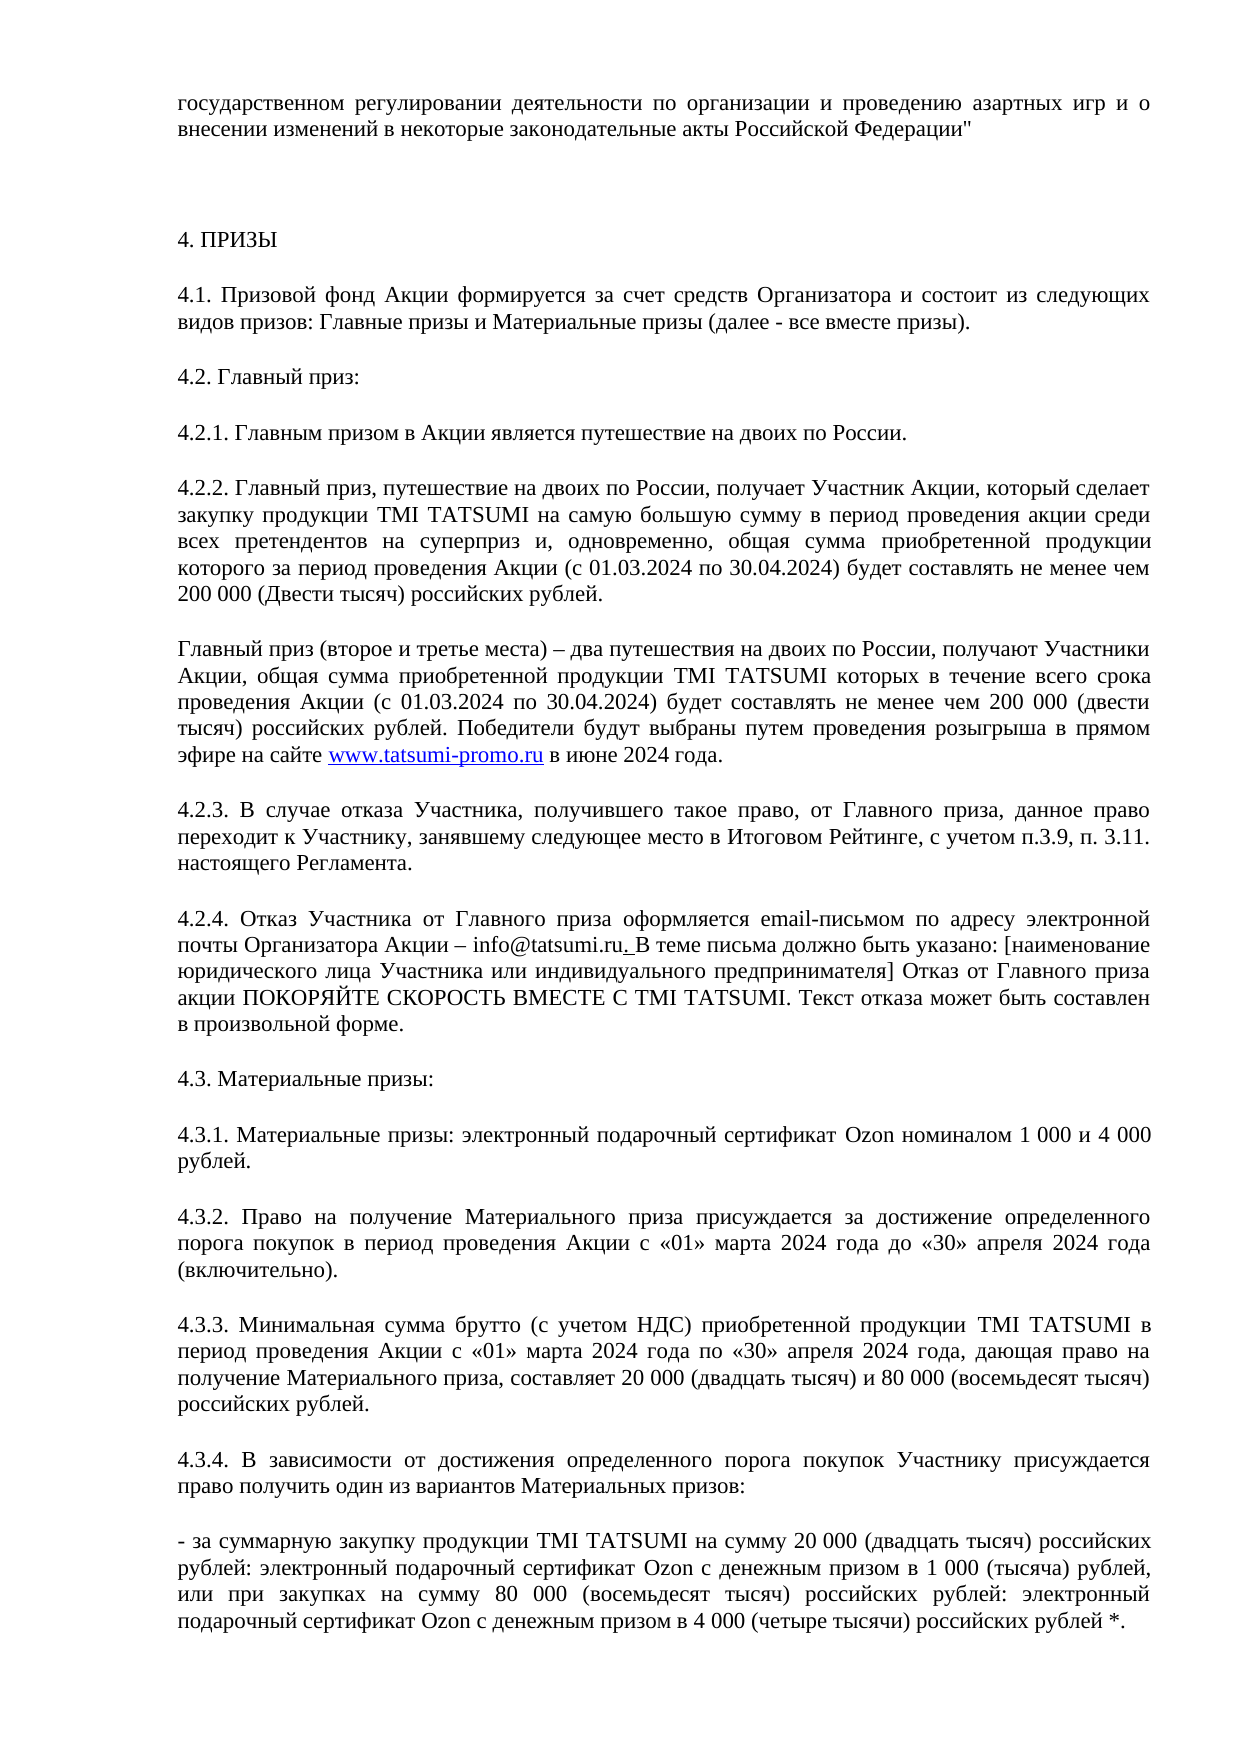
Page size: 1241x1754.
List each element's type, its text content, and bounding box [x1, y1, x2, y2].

text 4.2. Главный приз: [177, 363, 1152, 390]
text 4.2.2. Главный приз, путешествие на двоих по России, получает Участник Акции, который сделает закупку продукции TMI TATSUMI на самую большую сумму в период проведения акции среди всех претендентов на суперприз и, одновременно, общая сумма приобретенной продукции которого за период проведения Акции (с 01.03.2024 по 30.04.2024) будет составлять не менее чем 200 000 (Двести тысяч) российских рублей. [177, 474, 1152, 606]
text 4.3.2. Право на получение Материального приза присуждается за достижение определенного порога покупок в период проведения Акции с «01» марта 2024 года до «30» апреля 2024 года (включительно). [177, 1203, 1152, 1282]
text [177, 89, 1152, 141]
text 4. ПРИЗЫ [177, 226, 1152, 252]
text 4.2.1. Главным призом в Акции является путешествие на двоих по России. [177, 419, 1152, 445]
text 4.1. Призовой фонд Акции формируется за счет средств Организатора и состоит из следующих видов призов: Главные призы и Материальные призы (далее - все вместе призы). [177, 282, 1152, 334]
text 4.3.3. Минимальная сумма брутто (с учетом НДС) приобретенной продукции TMI TATSUMI в период проведения Акции с «01» марта 2024 года по «30» апреля 2024 года, дающая право на получение Материального приза, составляет 20 000 (двадцать тысяч) и 80 000 (восемьдесят тысяч) российских рублей. [177, 1311, 1152, 1417]
text 4.3.4. В зависимости от достижения определенного порога покупок Участнику присуждается право получить один из вариантов Материальных призов: [177, 1446, 1152, 1498]
text 4.3. Материальные призы: [177, 1066, 1152, 1092]
text 4.2.4. Отказ Участника от Главного приза оформляется email-письмом по адресу электронной почты Организатора Акции – info@tatsumi.ru. В теме письма должно быть указано: [наименование юридического лица Участника или индивидуального предпринимателя] Отказ от Главного приза акции ПОКОРЯЙТЕ СКОРОСТЬ ВМЕСТЕ С TMI TATSUMI. Текст отказа может быть составлен в произвольной форме. [177, 904, 1152, 1036]
text 4.2.3. В случае отказа Участника, получившего такое право, от Главного приза, данное право переходит к Участнику, занявшему следующее место в Итоговом Рейтинге, с учетом п.3.9, п. 3.11. настоящего Регламента. [177, 796, 1152, 875]
text 4.3.1. Материальные призы: электронный подарочный сертификат Ozon номиналом 1 000 и 4 000 рублей. [177, 1121, 1152, 1174]
text - за суммарную закупку продукции TMI TATSUMI на сумму 20 000 (двадцать тысяч) российских рублей: электронный подарочный сертификат Ozon с денежным призом в 1 000 (тысяча) рублей, или при закупках на сумму 80 000 (восемьдесят тысяч) российских рублей: электронный подарочный сертификат Ozon с денежным призом в 4 000 (четыре тысячи) российских рублей *. [177, 1528, 1152, 1633]
text Главный приз (второе и третье места) – два путешествия на двоих по России, получают Участники Акции, общая сумма приобретенной продукции TMI TATSUMI которых в течение всего срока проведения Акции (с 01.03.2024 по 30.04.2024) будет составлять не менее чем 200 000 (двести тысяч) российских рублей. Победители будут выбраны путем проведения розыгрыша в прямом эфире на сайте www.tatsumi-promo.ru в июне 2024 года. [177, 635, 1152, 767]
